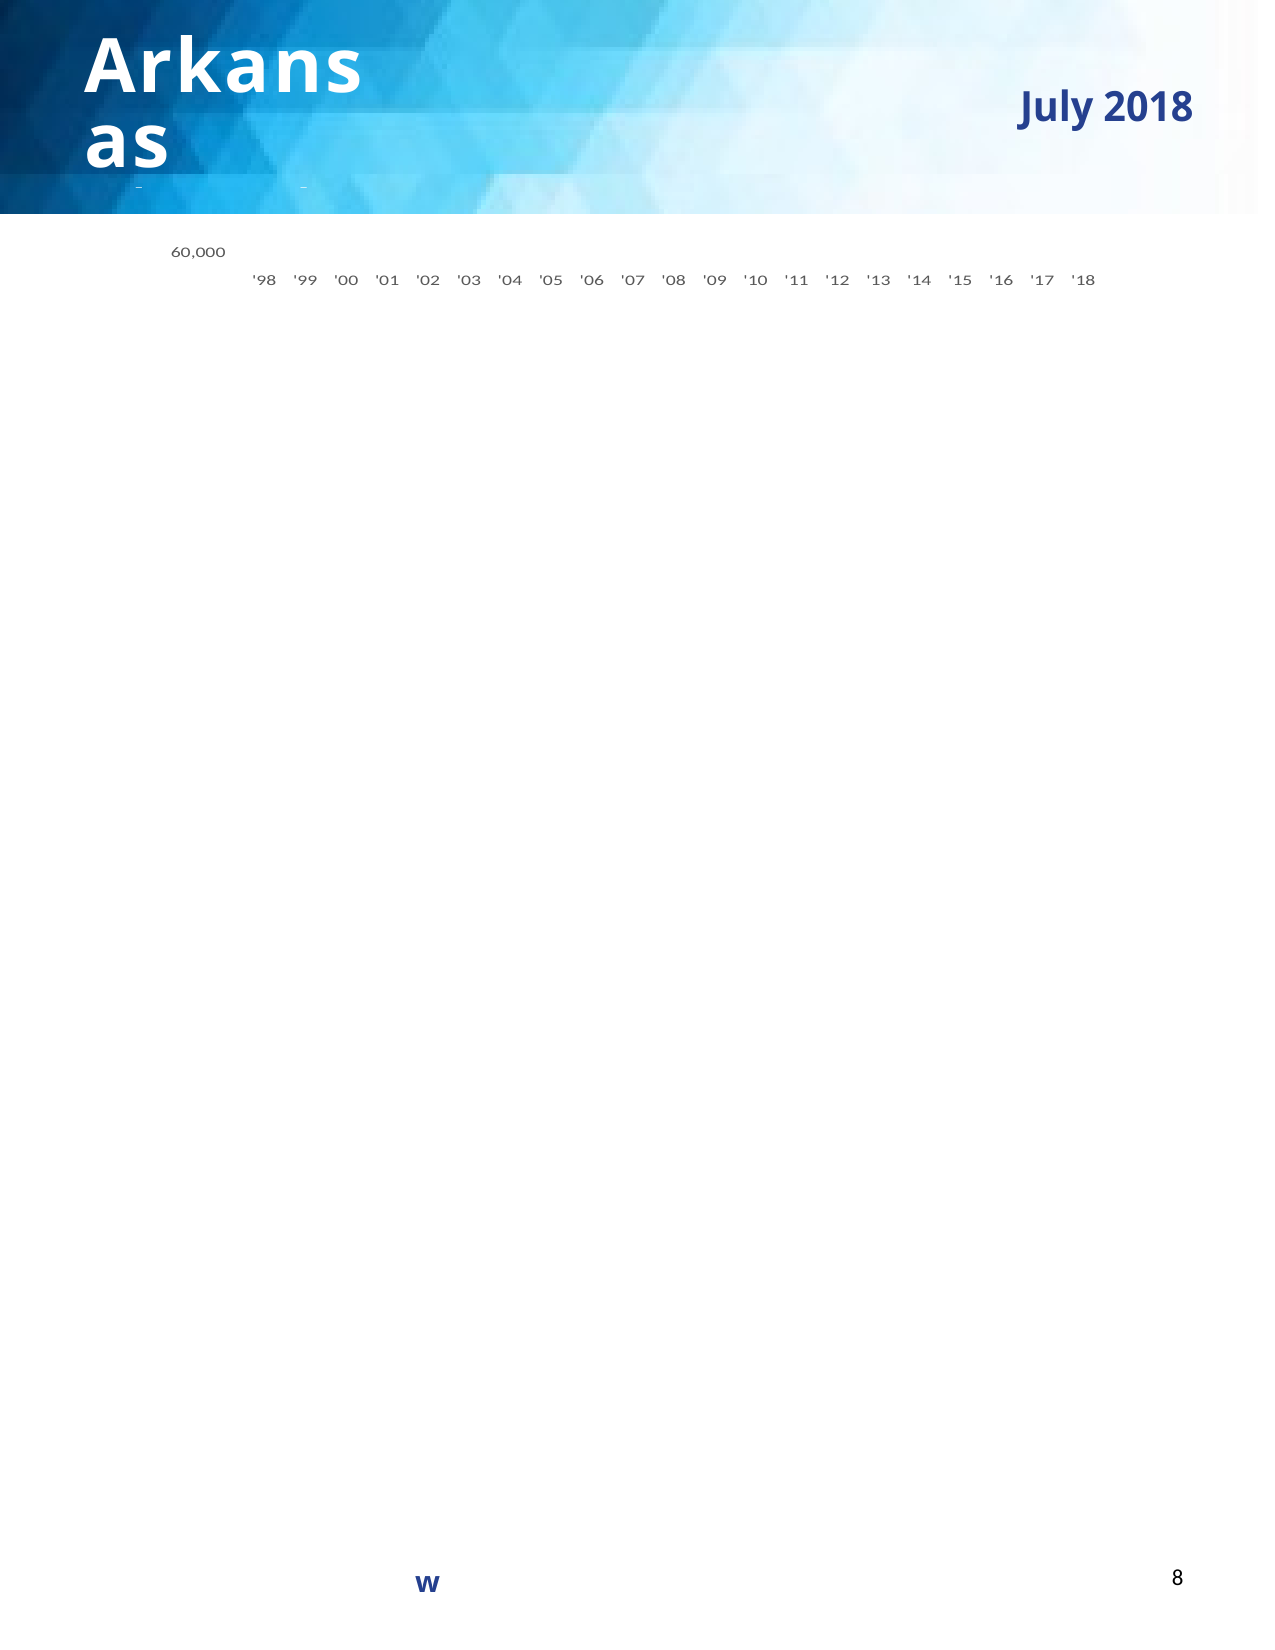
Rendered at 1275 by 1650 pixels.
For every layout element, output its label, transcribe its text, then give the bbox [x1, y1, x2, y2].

text '98 '99 '00 '01 '02 '03 '04 '05 '06 '07 '08 '09 '10 '11 '12 '13 '14 '15 '16 '17 '18 [252, 271, 1275, 288]
picture [0, 0, 1272, 214]
text 60,000 [0, 243, 225, 261]
